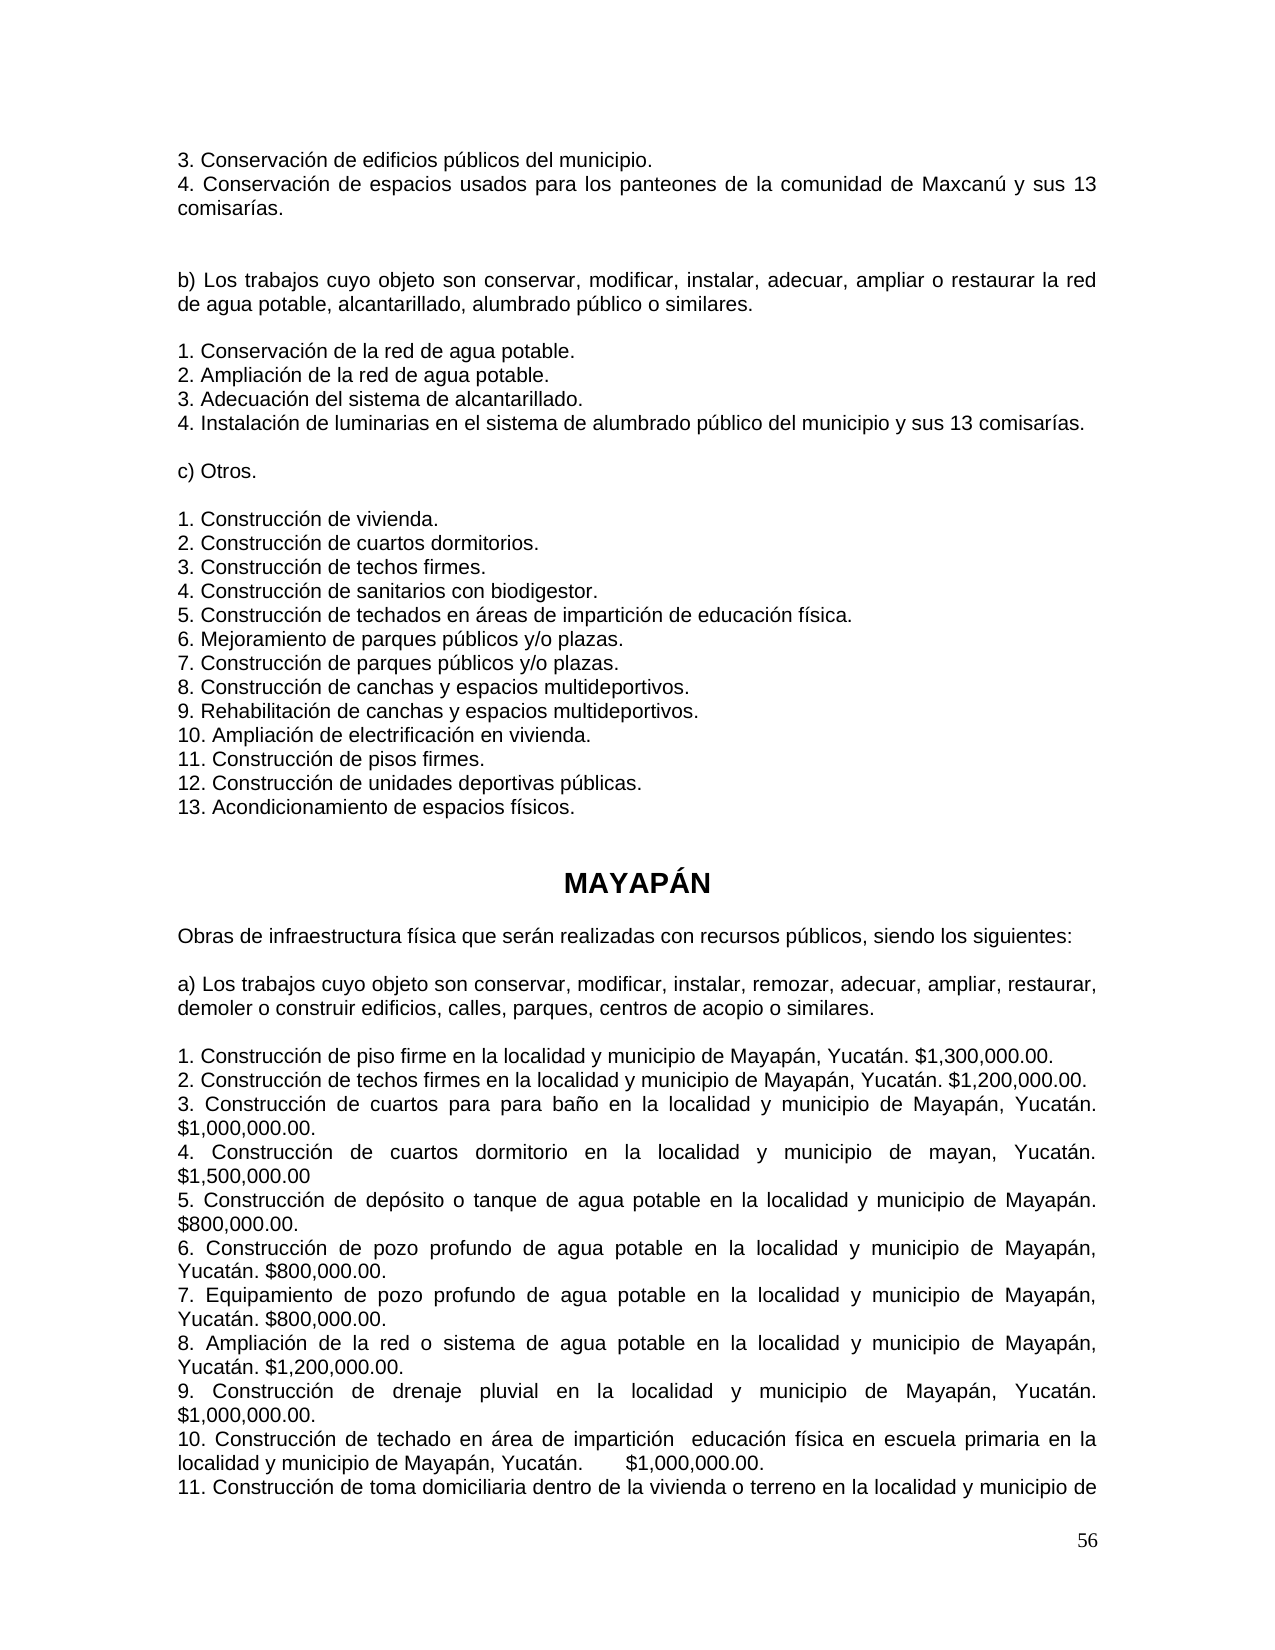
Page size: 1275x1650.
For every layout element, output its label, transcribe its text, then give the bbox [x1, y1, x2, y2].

text 1. Conservación de la red de agua potable. [177, 339, 1098, 363]
text 2. Construcción de cuartos dormitorios. [177, 531, 1098, 555]
text 10. Ampliación de electrificación en vivienda. [177, 723, 1098, 747]
text 8. Construcción de canchas y espacios multideportivos. [177, 675, 1098, 699]
text 6. Mejoramiento de parques públicos y/o plazas. [177, 627, 1098, 651]
subtitle MAYAPÁN [177, 866, 1098, 900]
text 2. Construcción de techos firmes en la localidad y municipio de Mayapán, Yucatán. $1,200,000.00. [177, 1068, 1098, 1092]
text 2. Ampliación de la red de agua potable. [177, 363, 1098, 387]
text 8. Ampliación de la red o sistema de agua potable en la localidad y municipio de Mayapán, Yucatán. $1,200,000.00. [177, 1331, 1098, 1379]
text 3. Adecuación del sistema de alcantarillado. [177, 387, 1098, 411]
text a) Los trabajos cuyo objeto son conservar, modificar, instalar, remozar, adecuar, ampliar, restaurar, demoler o construir edificios, calles, parques, centros de acopio o similares. [177, 972, 1098, 1020]
text 1. Construcción de vivienda. [177, 507, 1098, 531]
text 3. Conservación de edificios públicos del municipio. [177, 148, 1098, 172]
text 3. Construcción de techos firmes. [177, 555, 1098, 579]
text 4. Construcción de cuartos dormitorio en la localidad y municipio de mayan, Yucatán. $1,500,000.00 [177, 1139, 1098, 1187]
text 1. Construcción de piso firme en la localidad y municipio de Mayapán, Yucatán. $1,300,000.00. [177, 1044, 1098, 1068]
text 13. Acondicionamiento de espacios físicos. [177, 794, 1098, 818]
text 3. Construcción de cuartos para para baño en la localidad y municipio de Mayapán, Yucatán. $1,000,000.00. [177, 1092, 1098, 1139]
text 12. Construcción de unidades deportivas públicas. [177, 771, 1098, 794]
text 5. Construcción de depósito o tanque de agua potable en la localidad y municipio de Mayapán. $800,000.00. [177, 1187, 1098, 1235]
text b) Los trabajos cuyo objeto son conservar, modificar, instalar, adecuar, ampliar o restaurar la red de agua potable, alcantarillado, alumbrado público o similares. [177, 267, 1098, 315]
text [177, 1475, 1098, 1499]
text c) Otros. [177, 459, 1098, 483]
text 10. Construcción de techado en área de impartición educación física en escuela primaria en la localidad y municipio de Mayapán, Yucatán. $1,000,000.00. [177, 1427, 1098, 1475]
text 4. Construcción de sanitarios con biodigestor. [177, 579, 1098, 603]
text Obras de infraestructura física que serán realizadas con recursos públicos, siendo los siguientes: [177, 924, 1098, 948]
text 7. Equipamiento de pozo profundo de agua potable en la localidad y municipio de Mayapán, Yucatán. $800,000.00. [177, 1283, 1098, 1331]
text 4. Conservación de espacios usados para los panteones de la comunidad de Maxcanú y sus 13 comisarías. [177, 172, 1098, 219]
text 5. Construcción de techados en áreas de impartición de educación física. [177, 603, 1098, 627]
text 6. Construcción de pozo profundo de agua potable en la localidad y municipio de Mayapán, Yucatán. $800,000.00. [177, 1235, 1098, 1283]
text 9. Rehabilitación de canchas y espacios multideportivos. [177, 699, 1098, 723]
text 7. Construcción de parques públicos y/o plazas. [177, 651, 1098, 675]
text 9. Construcción de drenaje pluvial en la localidad y municipio de Mayapán, Yucatán. $1,000,000.00. [177, 1379, 1098, 1427]
text 4. Instalación de luminarias en el sistema de alumbrado público del municipio y sus 13 comisarías. [177, 411, 1098, 435]
text 11. Construcción de pisos firmes. [177, 747, 1098, 771]
